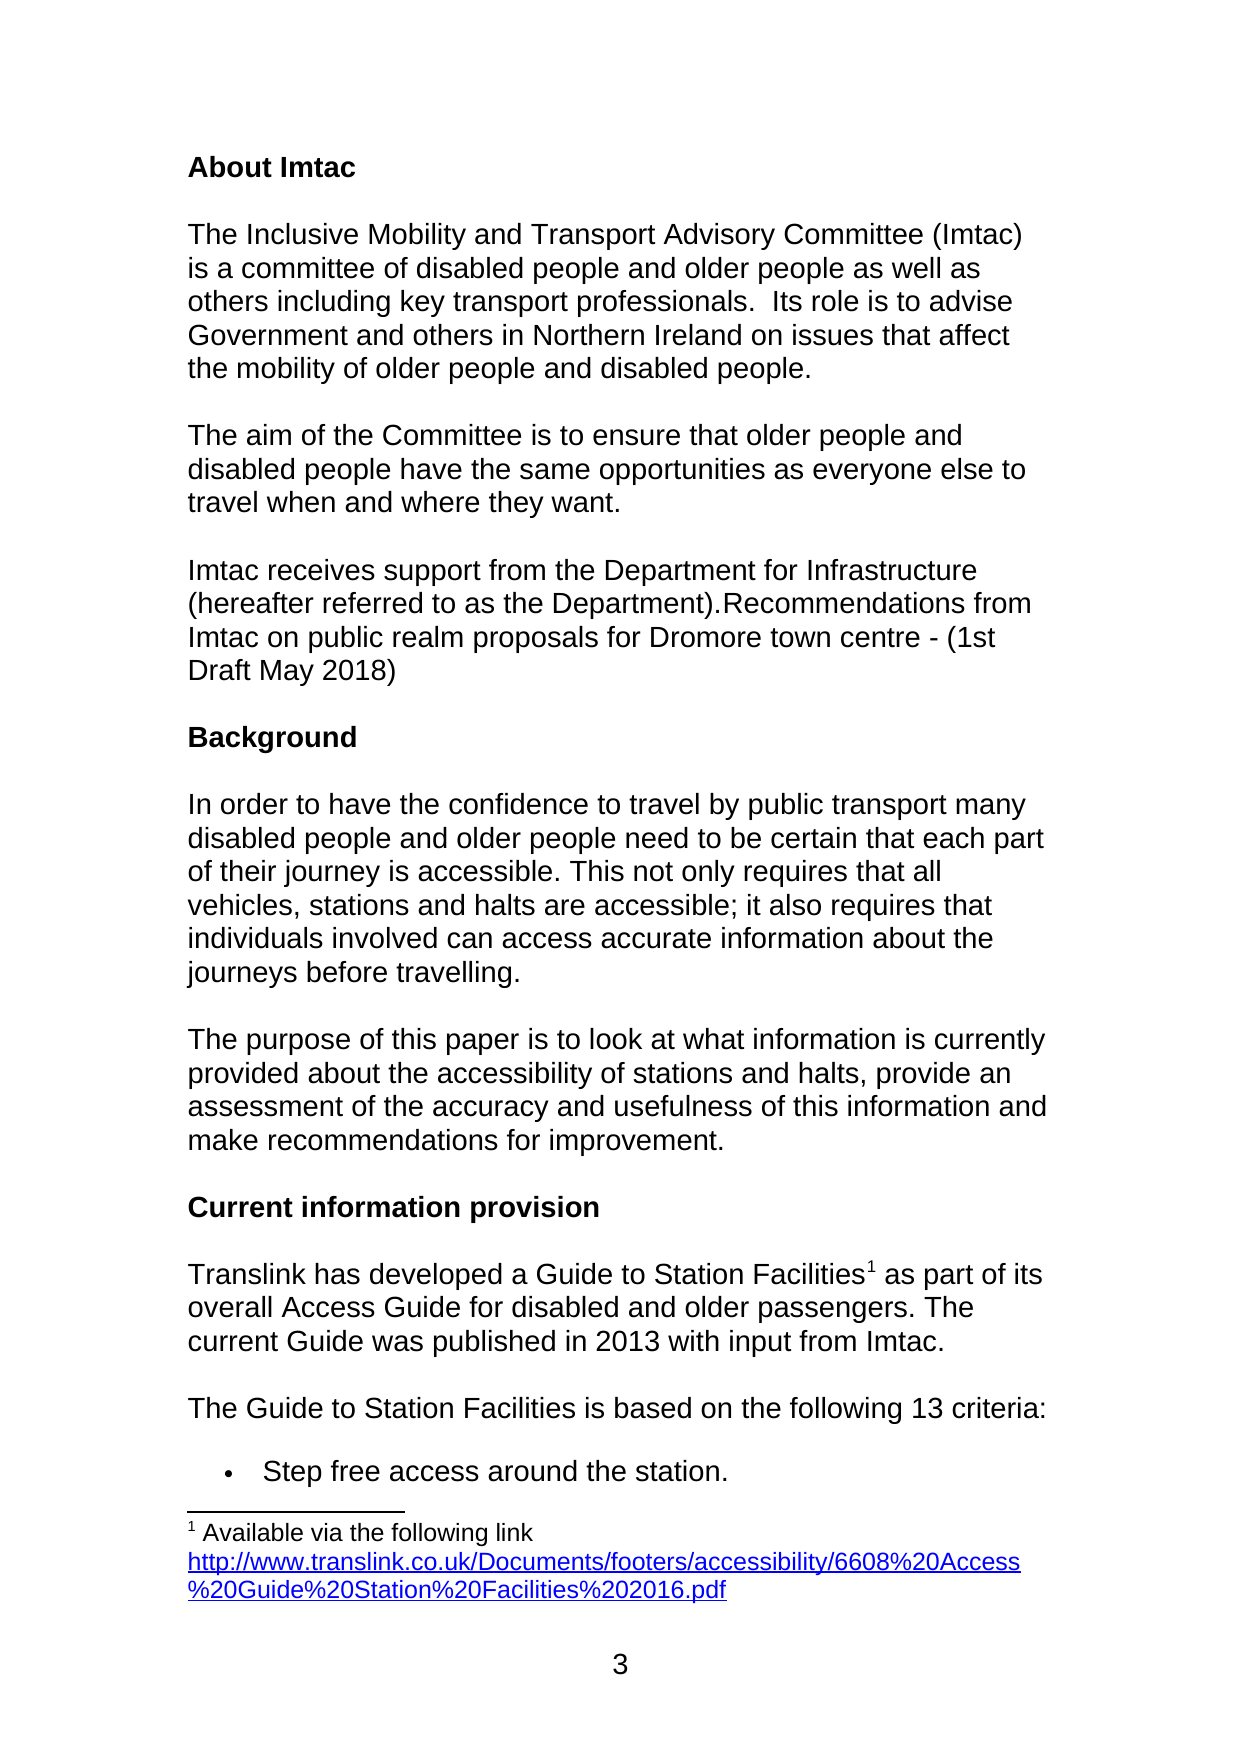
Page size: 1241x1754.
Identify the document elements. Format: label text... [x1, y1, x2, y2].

text In order to have the confidence to travel by public transport many disabled people and older people need to be certain that each part of their journey is accessible. This not only requires that all vehicles, stations and halts are accessible; it also requires that individuals involved can access accurate information about the journeys before travelling. [187, 787, 1053, 988]
text Imtac receives support from the Department for Infrastructure (hereafter referred to as the Department).Recommendations from Imtac on public realm proposals for Dromore town centre - (1st Draft May 2018) [187, 552, 1053, 687]
text Translink has developed a Guide to Station Facilities as part of its overall Access Guide for disabled and older passengers. The current Guide was published in 2013 with input from Imtac. [187, 1257, 1053, 1357]
text Current information provision [187, 1190, 1053, 1223]
text The Guide to Station Facilities is based on the following 13 criteria: [187, 1391, 1053, 1424]
text Background [187, 720, 1053, 754]
list Step free access around the station. [225, 1454, 1053, 1487]
text About Imtac [187, 150, 1053, 183]
text The purpose of this paper is to look at what information is currently provided about the accessibility of stations and halts, provide an assessment of the accuracy and usefulness of this information and make recommendations for improvement. [187, 1022, 1053, 1156]
text The Inclusive Mobility and Transport Advisory Committee (Imtac) is a committee of disabled people and older people as well as others including key transport professionals. Its role is to advise Government and others in Northern Ireland on issues that affect the mobility of older people and disabled people. [187, 217, 1053, 385]
text The aim of the Committee is to ensure that older people and disabled people have the same opportunities as everyone else to travel when and where they want. [187, 418, 1053, 519]
